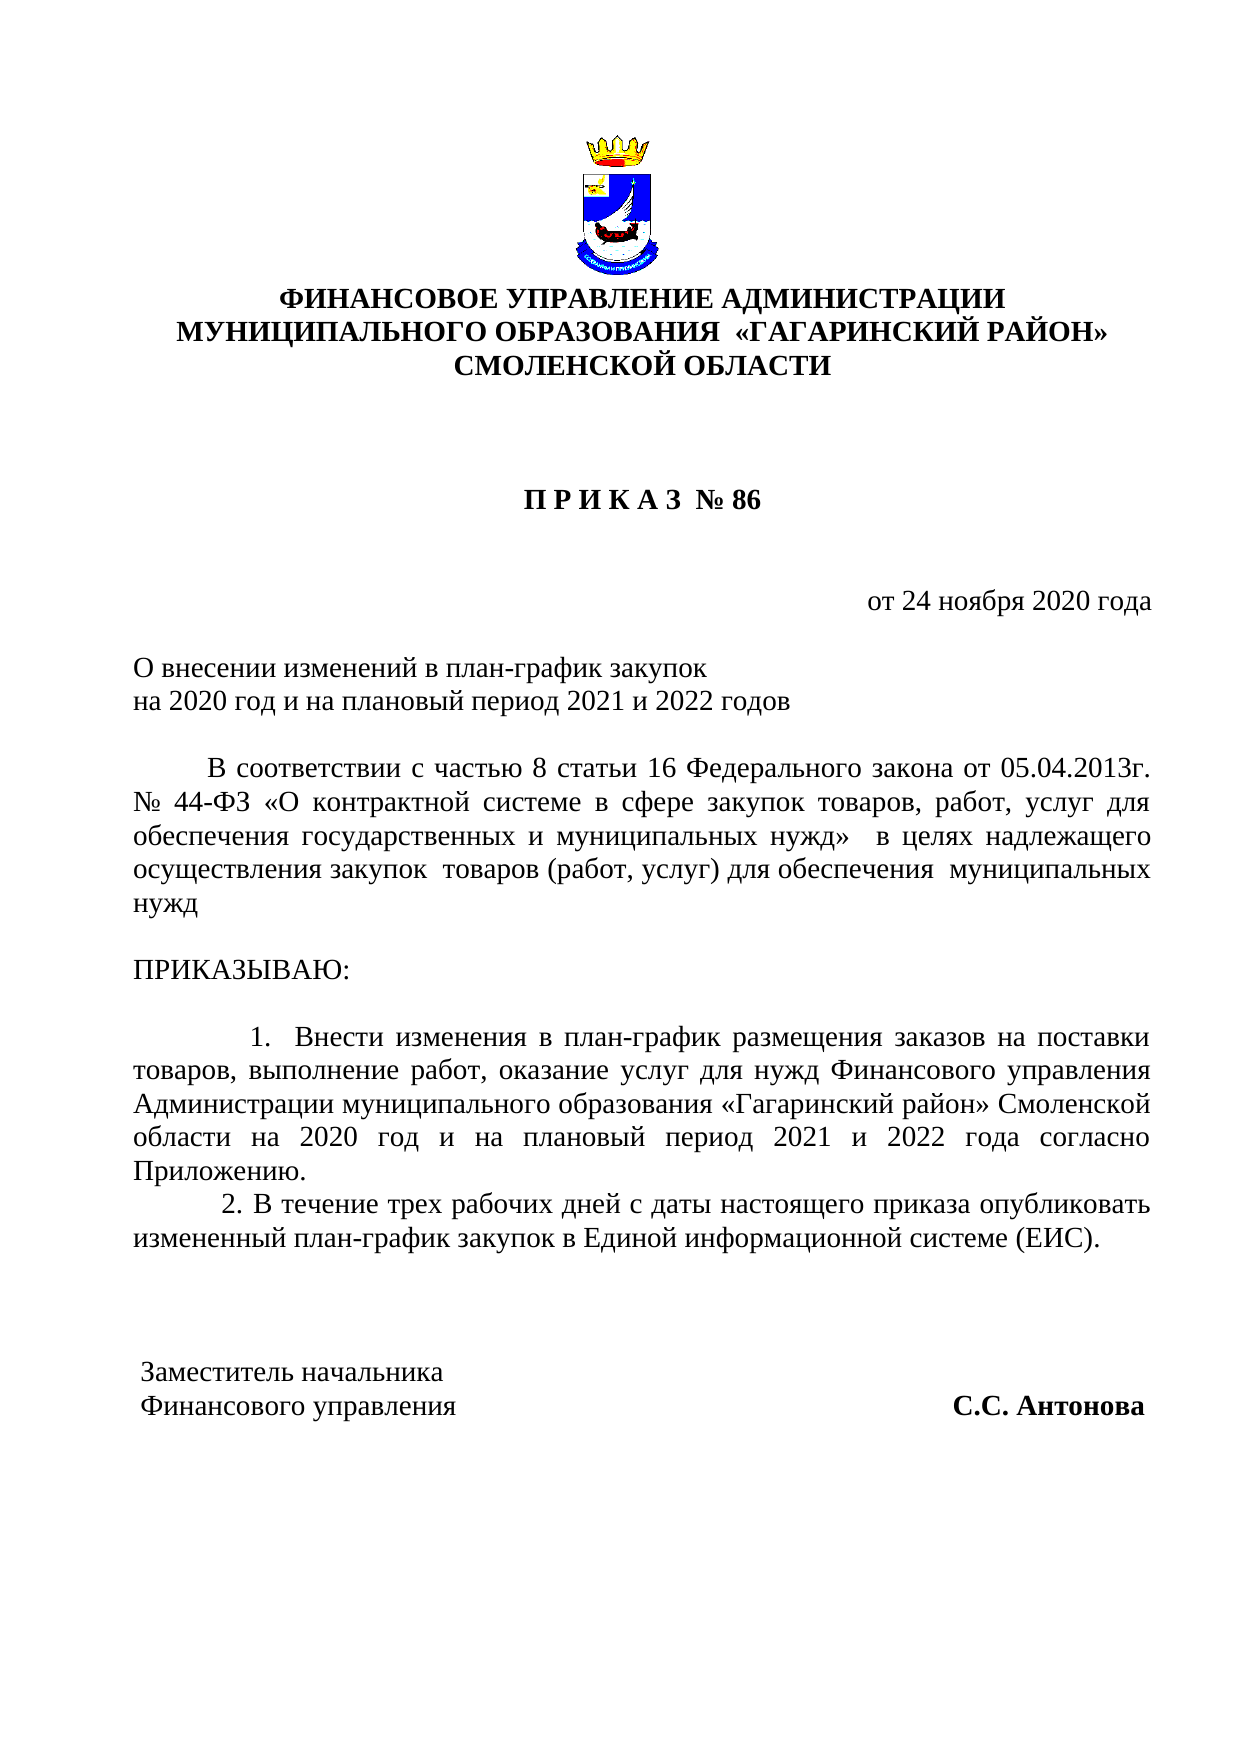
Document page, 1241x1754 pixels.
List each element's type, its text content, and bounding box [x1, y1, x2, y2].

text О внесении изменений в план-график закупок [133, 650, 1152, 683]
text В соответствии с частью 8 статьи 16 Федерального закона от 05.04.2013г. № 44-ФЗ «О контрактной системе в сфере закупок товаров, работ, услуг для обеспечения государственных и муниципальных нужд» в целях надлежащего осуществления закупок товаров (работ, услуг) для обеспечения муниципальных нужд [133, 751, 1152, 918]
text ПРИКАЗЫВАЮ: [133, 952, 1152, 985]
text МУНИЦИПАЛЬНОГО ОБРАЗОВАНИЯ «ГАГАРИНСКИЙ РАЙОН» [133, 314, 1152, 348]
text СМОЛЕНСКОЙ ОБЛАСТИ [133, 348, 1152, 382]
text на 2020 год и на плановый период 2021 и 2022 годов [133, 683, 1152, 717]
text ФИНАНСОВОЕ УПРАВЛЕНИЕ АДМИНИСТРАЦИИ [133, 281, 1152, 314]
text П Р И К А З № 86 [133, 482, 1152, 516]
text 1. Внести изменения в план-график размещения заказов на поставки товаров, выполнение работ, оказание услуг для нужд Финансового управления Администрации муниципального образования «Гагаринский район» Смоленской области на 2020 год и на плановый период 2021 и 2022 года согласно Приложению. [133, 1019, 1152, 1187]
text Финансового управления С.С. Антонова [133, 1388, 1152, 1421]
text Заместитель начальника [133, 1354, 1152, 1388]
text 2. В течение трех рабочих дней с даты настоящего приказа опубликовать измененный план-график закупок в Единой информационной системе (ЕИС). [133, 1187, 1152, 1254]
text от 24 ноября 2020 года [133, 583, 1152, 616]
